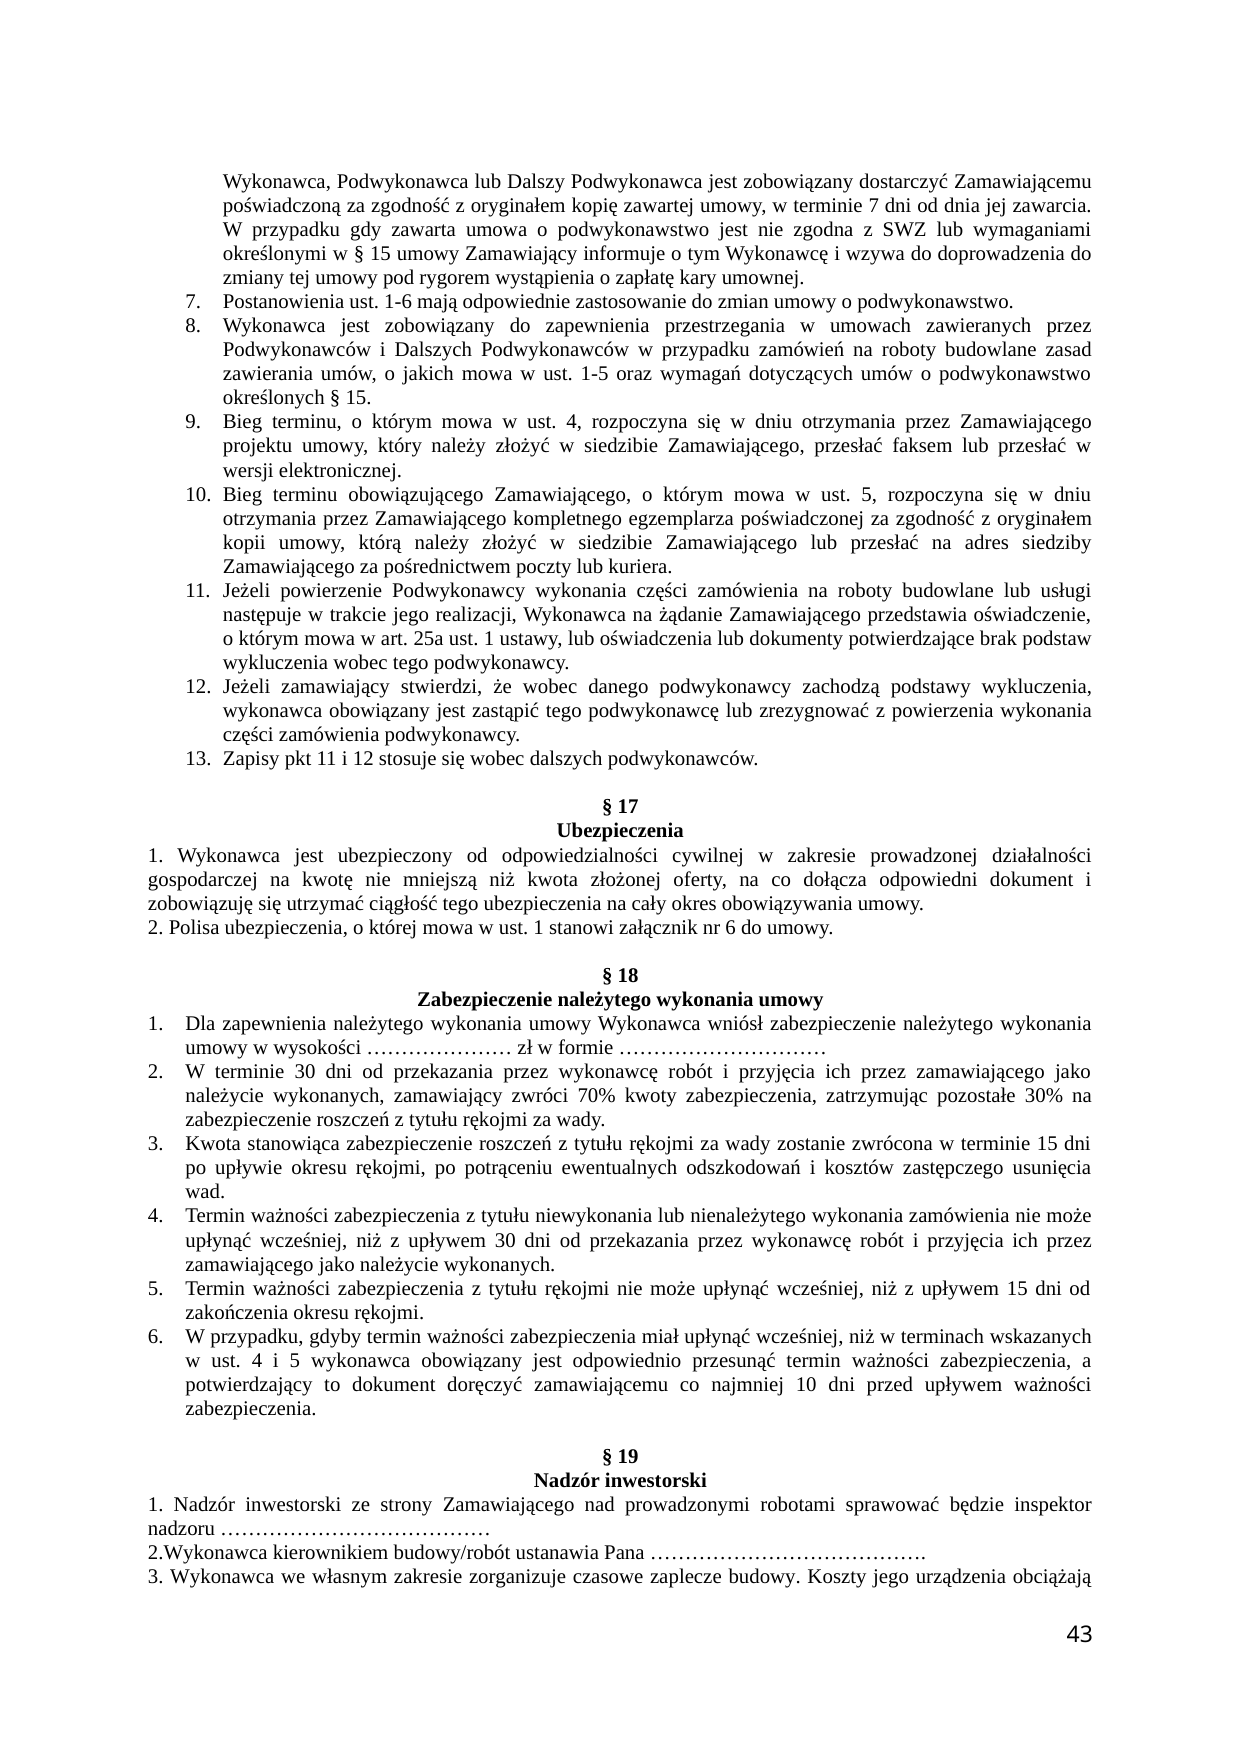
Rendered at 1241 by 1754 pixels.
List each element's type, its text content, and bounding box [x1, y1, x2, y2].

text 2. Polisa ubezpieczenia, o której mowa w ust. 1 stanowi załącznik nr 6 do umowy. [148, 915, 1093, 939]
list Bieg terminu, o którym mowa w ust. 4, rozpoczyna się w dniu otrzymania przez Zamawiającego projektu umowy, który należy złożyć w siedzibie Zamawiającego, przesłać faksem lub przesłać w wersji elektronicznej. [185, 409, 1093, 482]
list Bieg terminu obowiązującego Zamawiającego, o którym mowa w ust. 5, rozpoczyna się w dniu otrzymania przez Zamawiającego kompletnego egzemplarza poświadczonej za zgodność z oryginałem kopii umowy, którą należy złożyć w siedzibie Zamawiającego lub przesłać na adres siedziby Zamawiającego za pośrednictwem poczty lub kuriera. [185, 482, 1093, 578]
list Termin ważności zabezpieczenia z tytułu rękojmi nie może upłynąć wcześniej, niż z upływem 15 dni od zakończenia okresu rękojmi. [148, 1276, 1093, 1324]
list W przypadku, gdyby termin ważności zabezpieczenia miał upłynąć wcześniej, niż w terminach wskazanych w ust. 4 i 5 wykonawca obowiązany jest odpowiednio przesunąć termin ważności zabezpieczenia, a potwierdzający to dokument doręczyć zamawiającemu co najmniej 10 dni przed upływem ważności zabezpieczenia. [148, 1324, 1093, 1420]
list Jeżeli zamawiający stwierdzi, że wobec danego podwykonawcy zachodzą podstawy wykluczenia, wykonawca obowiązany jest zastąpić tego podwykonawcę lub zrezygnować z powierzenia wykonania części zamówienia podwykonawcy. [185, 674, 1093, 746]
text 2.Wykonawca kierownikiem budowy/robót ustanawia Pana …………………………………. [148, 1540, 1093, 1564]
text 1. Wykonawca jest ubezpieczony od odpowiedzialności cywilnej w zakresie prowadzonej działalności gospodarczej na kwotę nie mniejszą niż kwota złożonej oferty, na co dołącza odpowiedni dokument i zobowiązuję się utrzymać ciągłość tego ubezpieczenia na cały okres obowiązywania umowy. [148, 842, 1093, 915]
text § 17 [148, 794, 1093, 818]
text § 19 [148, 1444, 1093, 1468]
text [148, 1564, 1093, 1588]
list Dla zapewnienia należytego wykonania umowy Wykonawca wniósł zabezpieczenie należytego wykonania umowy w wysokości ………………… zł w formie ………………………… [148, 1011, 1093, 1059]
text Ubezpieczenia [148, 818, 1093, 842]
text § 18 [148, 963, 1093, 987]
list Kwota stanowiąca zabezpieczenie roszczeń z tytułu rękojmi za wady zostanie zwrócona w terminie 15 dni po upływie okresu rękojmi, po potrąceniu ewentualnych odszkodowań i kosztów zastępczego usunięcia wad. [148, 1131, 1093, 1203]
list Jeżeli powierzenie Podwykonawcy wykonania części zamówienia na roboty budowlane lub usługi następuje w trakcie jego realizacji, Wykonawca na żądanie Zamawiającego przedstawia oświadczenie, o którym mowa w art. 25a ust. 1 ustawy, lub oświadczenia lub dokumenty potwierdzające brak podstaw wykluczenia wobec tego podwykonawcy. [185, 578, 1093, 674]
list Zapisy pkt 11 i 12 stosuje się wobec dalszych podwykonawców. [185, 746, 1093, 770]
list Postanowienia ust. 1-6 mają odpowiednie zastosowanie do zmian umowy o podwykonawstwo. [185, 289, 1093, 313]
text Nadzór inwestorski [148, 1468, 1093, 1492]
list Termin ważności zabezpieczenia z tytułu niewykonania lub nienależytego wykonania zamówienia nie może upłynąć wcześniej, niż z upływem 30 dni od przekazania przez wykonawcę robót i przyjęcia ich przez zamawiającego jako należycie wykonanych. [148, 1203, 1093, 1276]
list Wykonawca jest zobowiązany do zapewnienia przestrzegania w umowach zawieranych przez Podwykonawców i Dalszych Podwykonawców w przypadku zamówień na roboty budowlane zasad zawierania umów, o jakich mowa w ust. 1-5 oraz wymagań dotyczących umów o podwykonawstwo określonych § 15. [185, 313, 1093, 409]
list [185, 169, 1093, 289]
text 1. Nadzór inwestorski ze strony Zamawiającego nad prowadzonymi robotami sprawować będzie inspektor nadzoru ………………………………… [148, 1492, 1093, 1540]
list W terminie 30 dni od przekazania przez wykonawcę robót i przyjęcia ich przez zamawiającego jako należycie wykonanych, zamawiający zwróci 70% kwoty zabezpieczenia, zatrzymując pozostałe 30% na zabezpieczenie roszczeń z tytułu rękojmi za wady. [148, 1059, 1093, 1131]
text Zabezpieczenie należytego wykonania umowy [148, 987, 1093, 1011]
